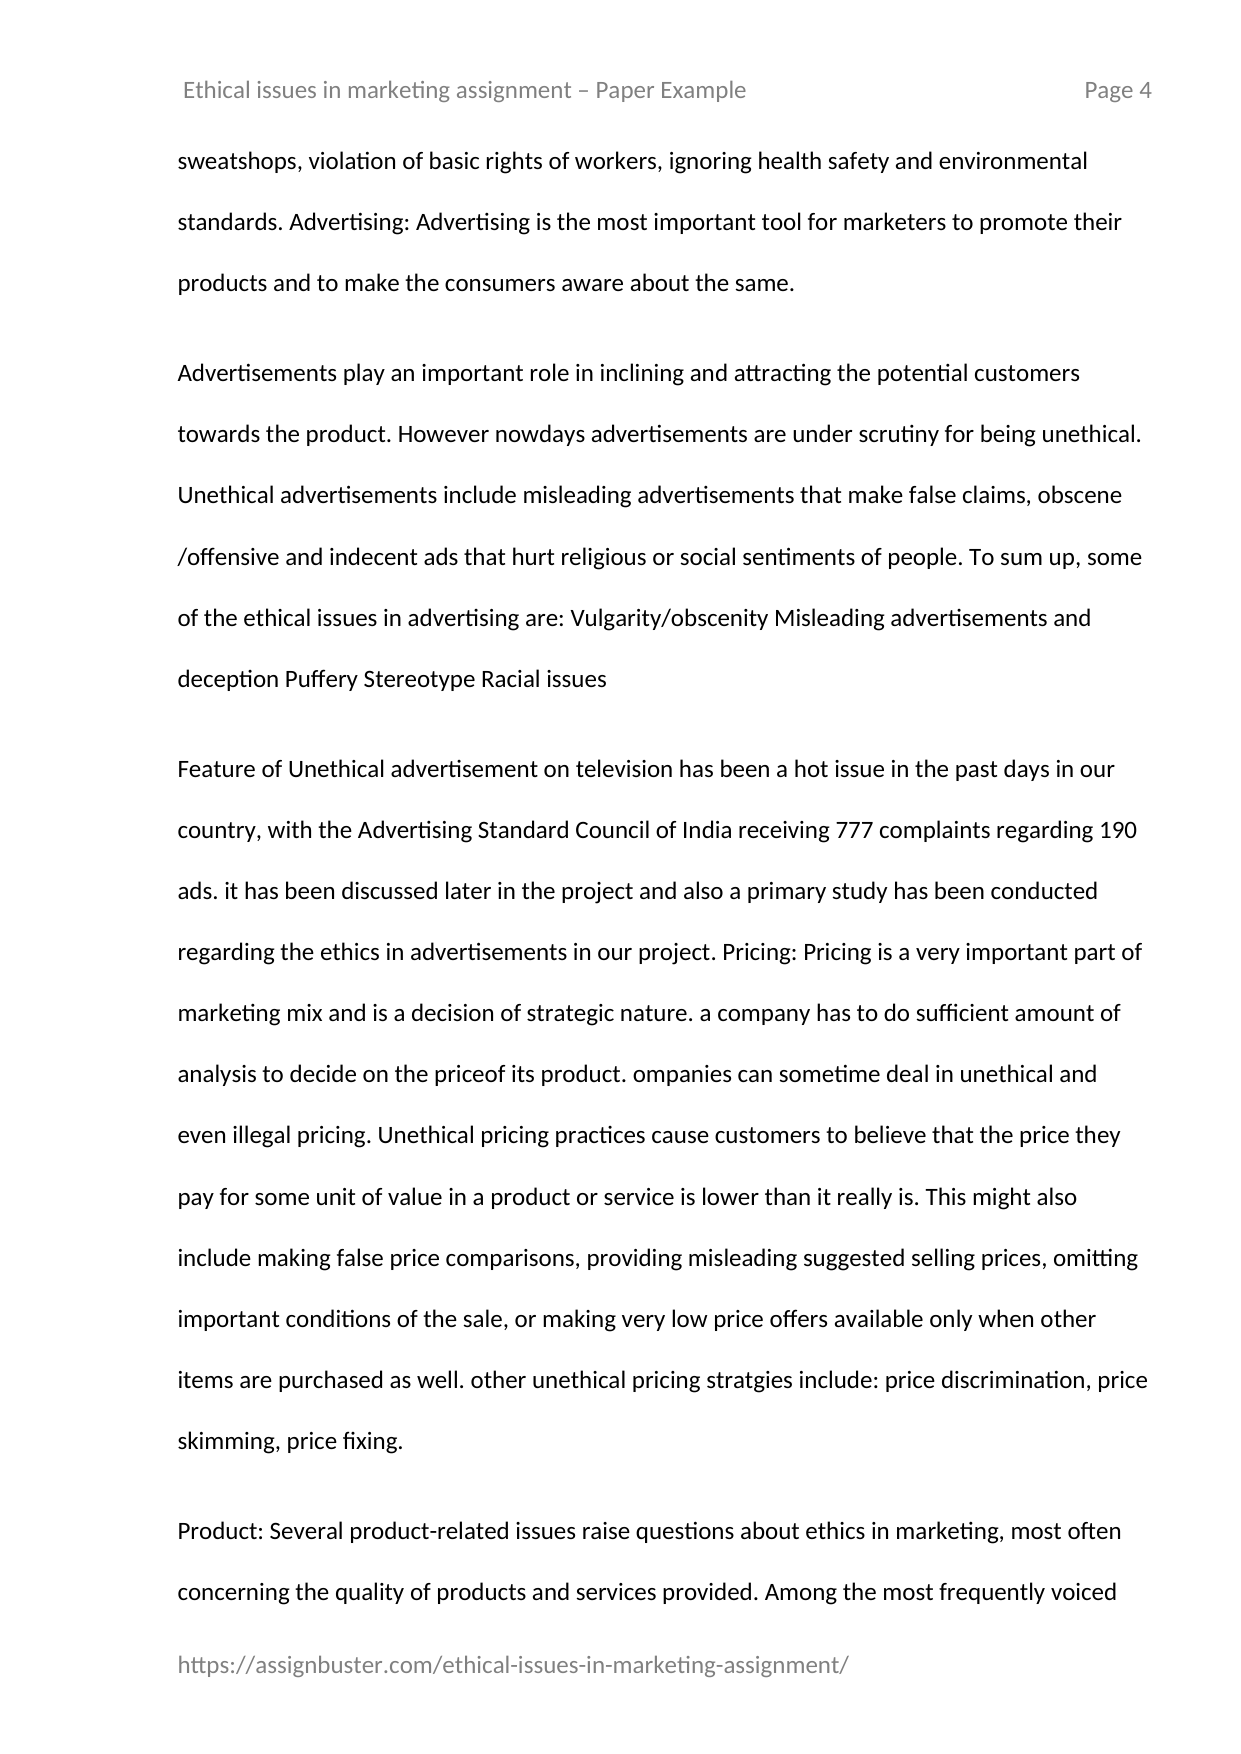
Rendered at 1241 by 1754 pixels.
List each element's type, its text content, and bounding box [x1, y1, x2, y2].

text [177, 1515, 1152, 1607]
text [177, 145, 1152, 298]
text Feature of Unethical advertisement on television has been a hot issue in the past days in our country, with the Advertising Standard Council of India receiving 777 complaints regarding 190 ads. it has been discussed later in the project and also a primary study has been conducted regarding the ethics in advertisements in our project. Pricing: Pricing is a very important part of marketing mix and is a decision of strategic nature. a company has to do sufficient amount of analysis to decide on the priceof its product. ompanies can sometime deal in unethical and even illegal pricing. Unethical pricing practices cause customers to believe that the price they pay for some unit of value in a product or service is lower than it really is. This might also include making false price comparisons, providing misleading suggested selling prices, omitting important conditions of the sale, or making very low price offers available only when other items are purchased as well. other unethical pricing stratgies include: price discrimination, price skimming, price fixing. [177, 753, 1152, 1455]
text Advertisements play an important role in inclining and attracting the potential customers towards the product. However nowdays advertisements are under scrutiny for being unethical. Unethical advertisements include misleading advertisements that make false claims, obscene /offensive and indecent ads that hurt religious or social sentiments of people. To sum up, some of the ethical issues in advertising are: Vulgarity/obscenity Misleading advertisements and deception Puffery Stereotype Racial issues [177, 358, 1152, 693]
